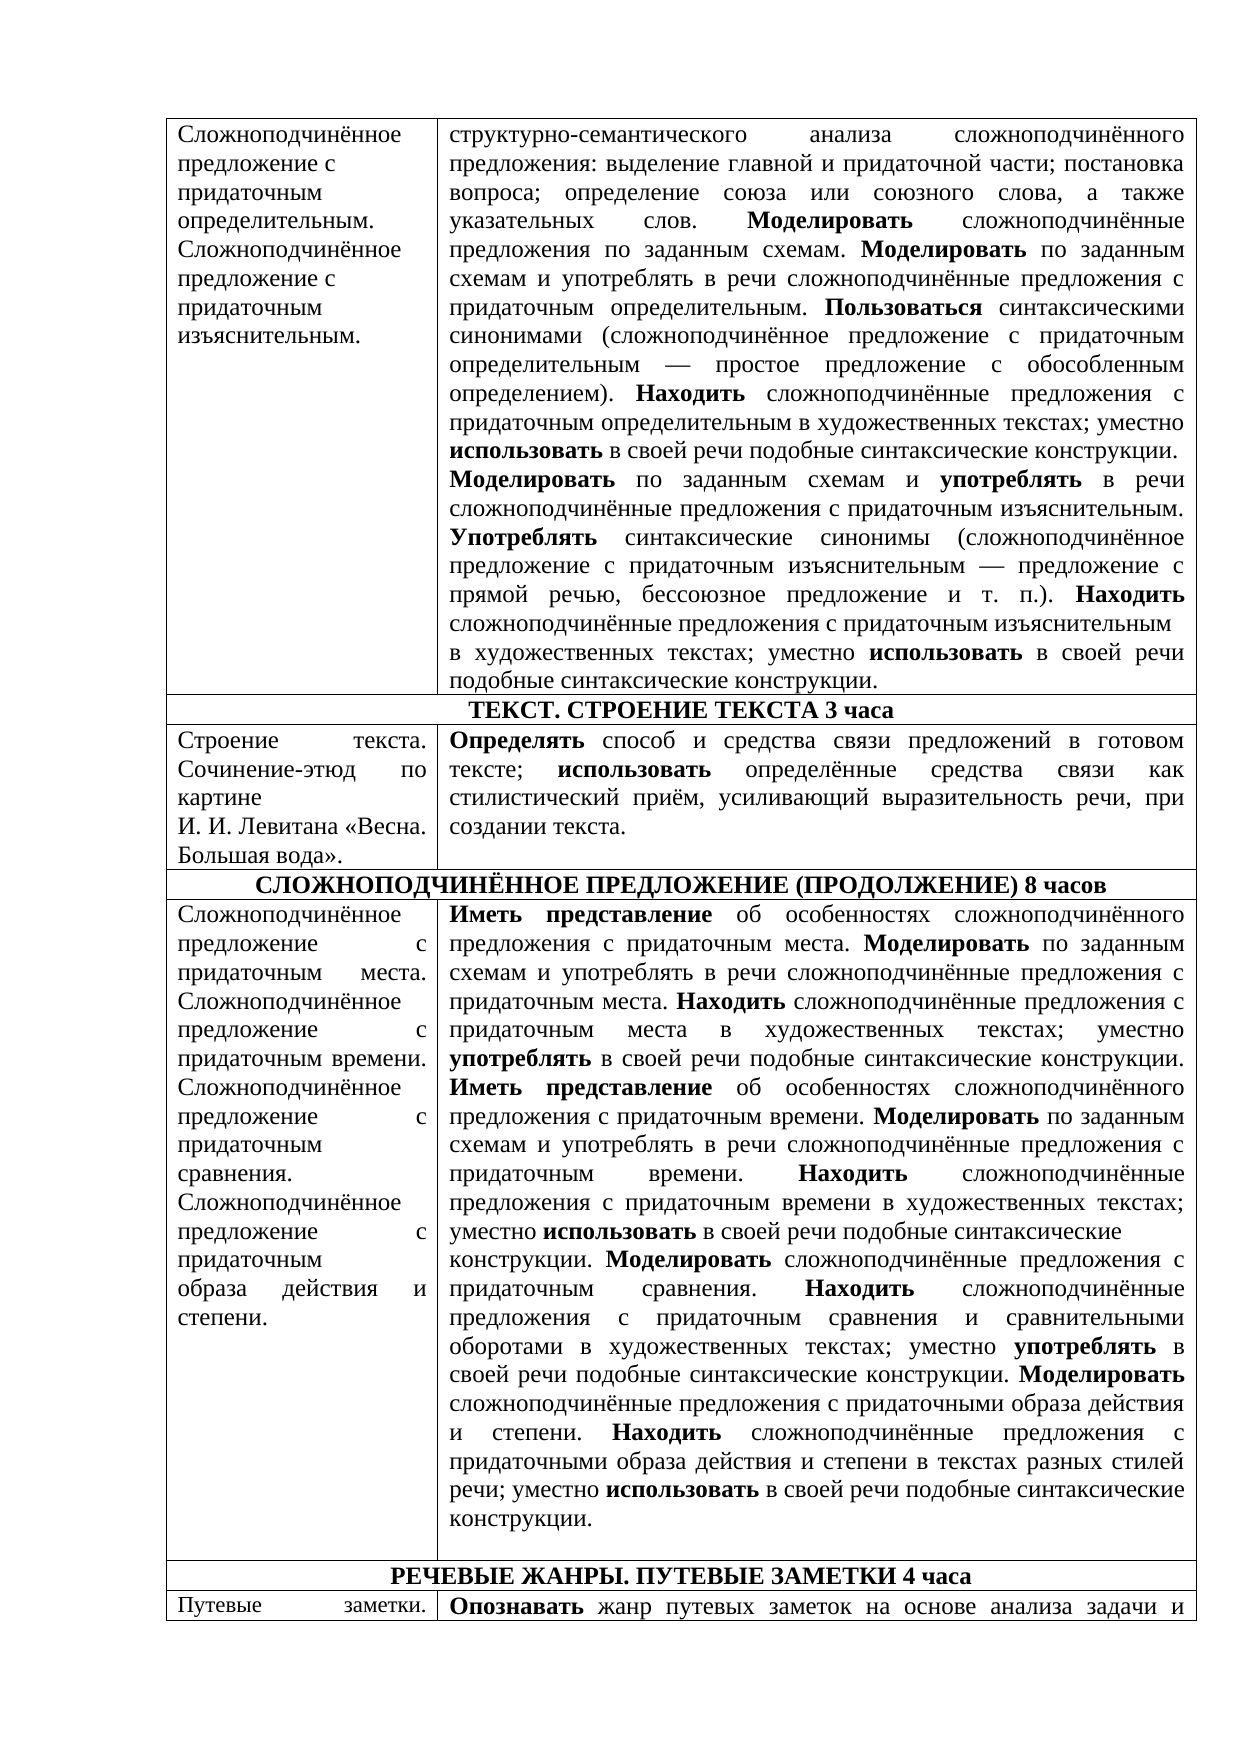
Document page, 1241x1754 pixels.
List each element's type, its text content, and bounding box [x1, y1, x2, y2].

table_cell Строение текста. Сочинение-этюд по картине И. И. Левитана «Весна. Большая вода». [167, 725, 437, 869]
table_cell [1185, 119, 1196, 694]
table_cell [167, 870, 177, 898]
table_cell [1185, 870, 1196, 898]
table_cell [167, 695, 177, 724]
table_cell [167, 119, 437, 694]
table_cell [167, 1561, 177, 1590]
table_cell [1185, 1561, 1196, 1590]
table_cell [167, 1591, 437, 1620]
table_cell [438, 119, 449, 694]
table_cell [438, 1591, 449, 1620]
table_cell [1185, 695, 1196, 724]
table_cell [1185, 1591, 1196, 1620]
table_cell Определять способ и средства связи предложений в готовом тексте; использовать определённые средства связи как стилистический приём, усиливающий выразительность речи, при создании текста. [438, 725, 1196, 869]
table_cell Сложноподчинённое предложение с придаточным места. Сложноподчинённое предложение с придаточным времени. Сложноподчинённое предложение с придаточным сравнения. Сложноподчинённое предложение с придаточным образа действия и степени. [167, 900, 437, 1560]
table_cell Иметь представление об особенностях сложноподчинённого предложения с придаточным места. Моделировать по заданным схемам и употреблять в речи сложноподчинённые предложения с придаточным места. Находить сложноподчинённые предложения с придаточным места в художественных текстах; уместно употреблять в своей речи подобные синтаксические конструкции. Иметь представление об особенностях сложноподчинённого предложения с придаточным времени. Моделировать по заданным схемам и употреблять в речи сложноподчинённые предложения с придаточным времени. Находить сложноподчинённые предложения с придаточным времени в художественных текстах; уместно использовать в своей речи подобные синтаксические конструкции. Моделировать сложноподчинённые предложения с придаточным сравнения. Находить сложноподчинённые предложения с придаточным сравнения и сравнительными оборотами в художественных текстах; уместно употреблять в своей речи подобные синтаксические конструкции. Моделировать сложноподчинённые предложения с придаточными образа действия и степени. Находить сложноподчинённые предложения с придаточными образа действия и степени в текстах разных стилей речи; уместно использовать в своей речи подобные синтаксические конструкции. [438, 900, 1196, 1560]
